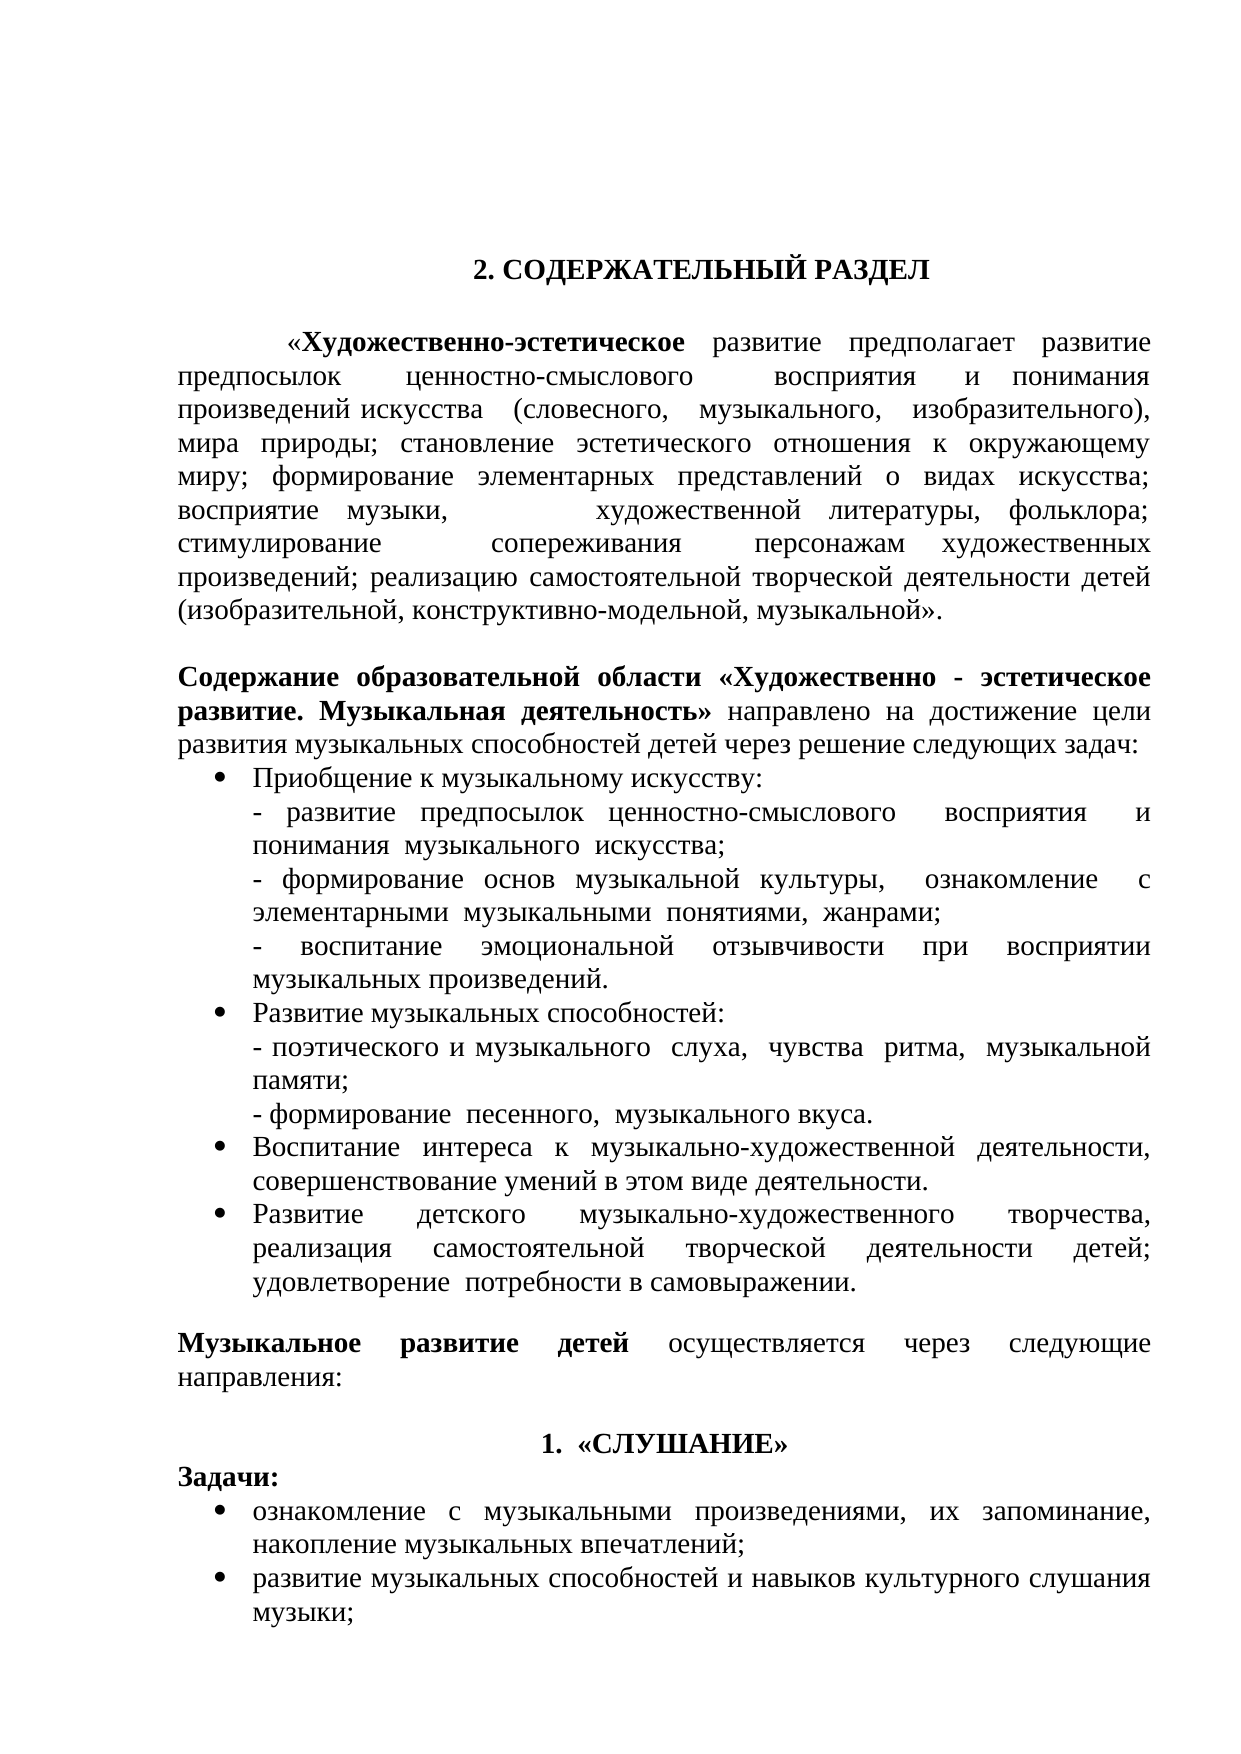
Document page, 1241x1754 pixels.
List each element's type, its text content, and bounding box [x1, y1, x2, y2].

text Задачи: [177, 1459, 1152, 1493]
list Воспитание интереса к музыкально-художественной деятельности, совершенствование умений в этом виде деятельности. [215, 1129, 1152, 1197]
text Содержание образовательной области «Художественно - эстетическое развитие. Музыкальная деятельность» направлено на достижение цели развития музыкальных способностей детей через решение следующих задач: [177, 659, 1152, 760]
text Музыкальное развитие детей осуществляется через следующие направления: [177, 1325, 1152, 1392]
list - формирование основ музыкальной культуры, ознакомление с элементарными музыкальными понятиями, жанрами; [252, 861, 1152, 928]
list Развитие детского музыкально-художественного творчества, реализация самостоятельной творческой деятельности детей; удовлетворение потребности в самовыражении. [215, 1197, 1152, 1297]
text 2. СОДЕРЖАТЕЛЬНЫЙ РАЗДЕЛ [177, 252, 1152, 286]
list - поэтического и музыкального слуха, чувства ритма, музыкальной памяти; [252, 1029, 1152, 1096]
list - воспитание эмоциональной отзывчивости при восприятии музыкальных произведений. [252, 928, 1152, 995]
list - развитие предпосылок ценностно-смыслового восприятия и понимания музыкального искусства; [252, 794, 1152, 861]
list Приобщение к музыкальному искусству: [215, 760, 1152, 794]
text «Художественно-эстетическое развитие предполагает развитие предпосылок ценностно-смыслового восприятия и понимания произведений искусства (словесного, музыкального, изобразительного), мира природы; становление эстетического отношения к окружающему миру; формирование элементарных представлений о видах искусства; восприятие музыки, художественной литературы, фольклора; стимулирование сопереживания персонажам художественных произведений; реализацию самостоятельной творческой деятельности детей (изобразительной, конструктивно-модельной, музыкальной». [177, 324, 1152, 626]
list развитие музыкальных способностей и навыков культурного слушания музыки; [215, 1560, 1152, 1627]
text 1. «СЛУШАНИЕ» [177, 1426, 1152, 1459]
list Развитие музыкальных способностей: [215, 995, 1152, 1029]
list ознакомление с музыкальными произведениями, их запоминание, накопление музыкальных впечатлений; [215, 1493, 1152, 1560]
list - формирование песенного, музыкального вкуса. [252, 1096, 1152, 1129]
